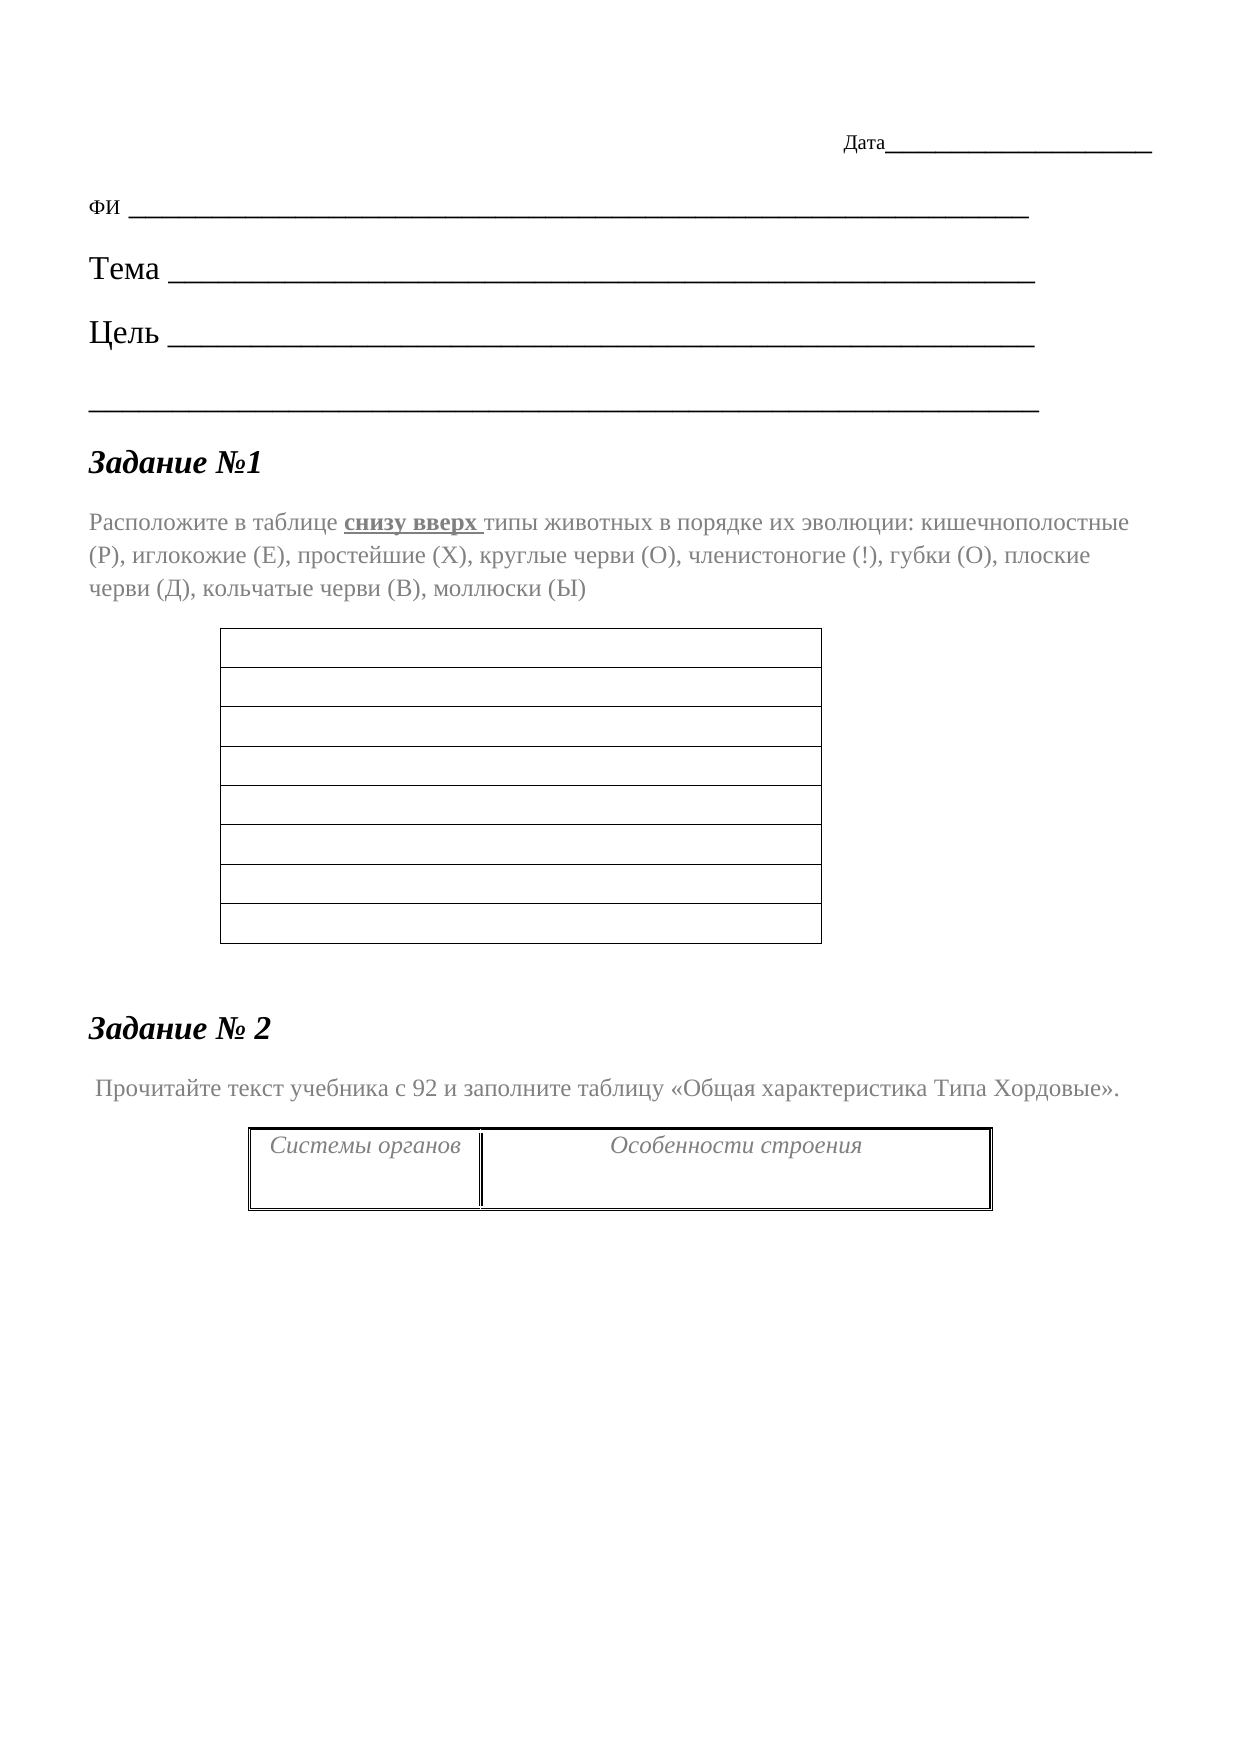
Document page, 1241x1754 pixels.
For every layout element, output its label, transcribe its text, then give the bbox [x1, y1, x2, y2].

table_cell [221, 786, 821, 824]
text Цель ____________________________________________________ [89, 313, 1152, 351]
table_cell [221, 865, 821, 903]
text Задание № 2 [89, 1008, 1152, 1047]
table_header Системы органов [251, 1129, 481, 1208]
table_cell [221, 707, 821, 746]
table_header [221, 629, 821, 667]
text _________________________________________________________ [89, 378, 1152, 416]
table_cell [221, 825, 821, 864]
text Дата________________ [89, 118, 1152, 156]
text Расположите в таблице снизу вверх типы животных в порядке их эволюции: кишечнополостные (Р), иглокожие (Е), простейшие (Х), круглые черви (О), членистоногие (!), губки (О), плоские черви (Д), кольчатые черви (В), моллюски (Ы) [89, 507, 1152, 602]
table_cell [221, 747, 821, 785]
text Тема ____________________________________________________ [89, 248, 1152, 286]
text Задание №1 [89, 443, 1152, 481]
table_cell [221, 668, 821, 706]
text ФИ ______________________________________________________ [89, 183, 1152, 221]
text Прочитайте текст учебника с 92 и заполните таблицу «Общая характеристика Типа Хордовые». [89, 1073, 1152, 1102]
table_header Особенности строения [481, 1130, 989, 1208]
table_cell [221, 904, 821, 942]
